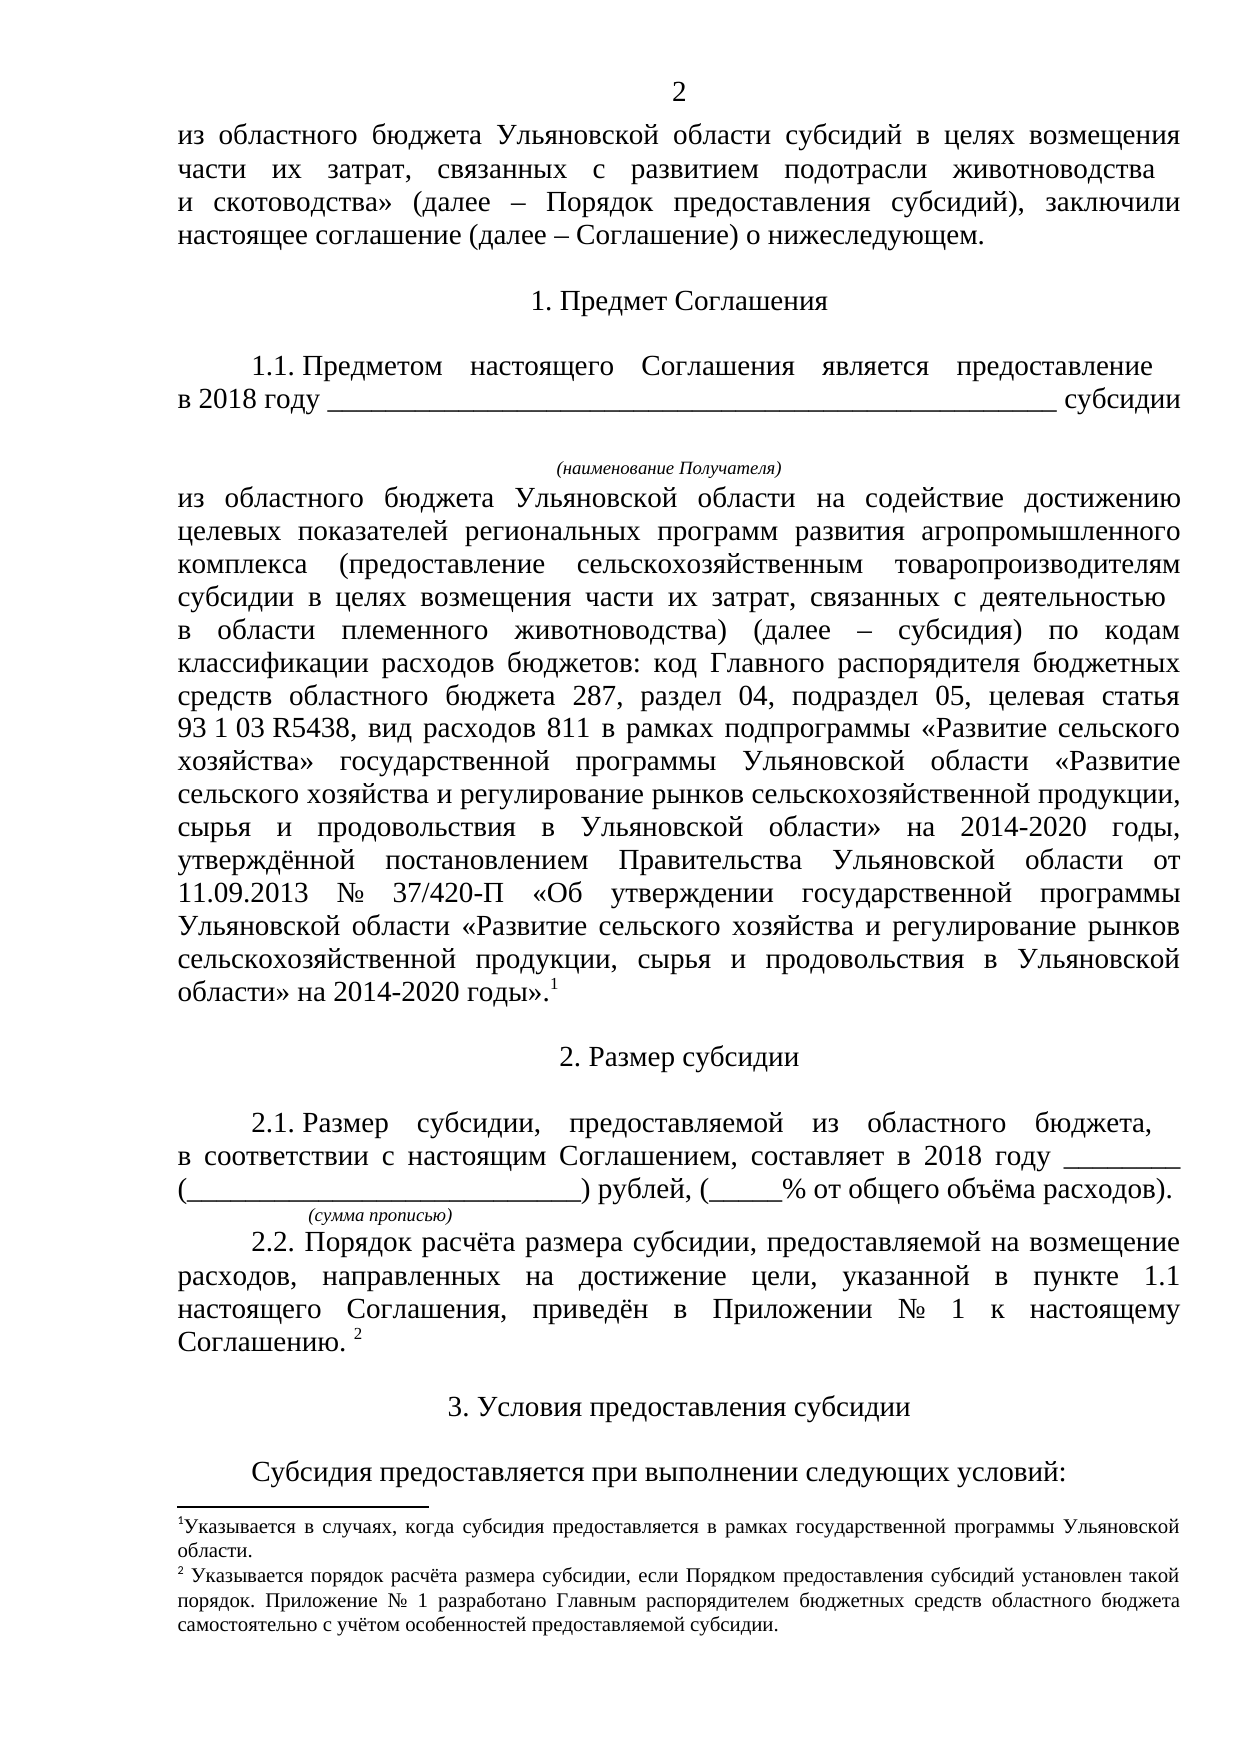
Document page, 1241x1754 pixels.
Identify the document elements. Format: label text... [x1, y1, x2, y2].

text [177, 118, 1181, 251]
text 2. Размер субсидии [177, 1040, 1181, 1073]
text 2.1. Размер субсидии, предоставляемой из областного бюджета, в соответствии с настоящим Соглашением, составляет в 2018 году ________ (___________________________) рублей, (_____% от общего объёма расходов). [177, 1106, 1181, 1204]
text (сумма прописью) [177, 1204, 1181, 1226]
text из областного бюджета Ульяновской области на содействие достижению целевых показателей региональных программ развития агропромышленного комплекса (предоставление сельскохозяйственным товаропроизводителям субсидии в целях возмещения части их затрат, связанных с деятельностью в области племенного животноводства) (далее – субсидия) по кодам классификации расходов бюджетов: код Главного распорядителя бюджетных средств областного бюджета 287, раздел 04, подраздел 05, целевая статья 93 1 03 R5438, вид расходов 811 в рамках подпрограммы «Развитие сельского хозяйства» государственной программы Ульяновской области «Развитие сельского хозяйства и регулирование рынков сельскохозяйственной продукции, сырья и продовольствия в Ульяновской области» на 2014-2020 годы, утверждённой постановлением Правительства Ульяновской области от 11.09.2013 № 37/420-П «Об утверждении государственной программы Ульяновской области «Развитие сельского хозяйства и регулирование рынков сельскохозяйственной продукции, сырья и продовольствия в Ульяновской области» на 2014-2020 годы». [177, 481, 1181, 1007]
text 2.2. Порядок расчёта размера субсидии, предоставляемой на возмещение расходов, направленных на достижение цели, указанной в пункте 1.1 настоящего Соглашения, приведён в Приложении № 1 к настоящему Соглашению. [177, 1226, 1181, 1357]
text 3. Условия предоставления субсидии [177, 1390, 1181, 1423]
text 1. Предмет Соглашения [177, 284, 1181, 317]
text 1.1. Предметом настоящего Соглашения является предоставление в 2018 году __________________________________________________ субсидии (наименование Получателя) [177, 349, 1181, 481]
text Субсидия предоставляется при выполнении следующих условий: [177, 1456, 1181, 1488]
